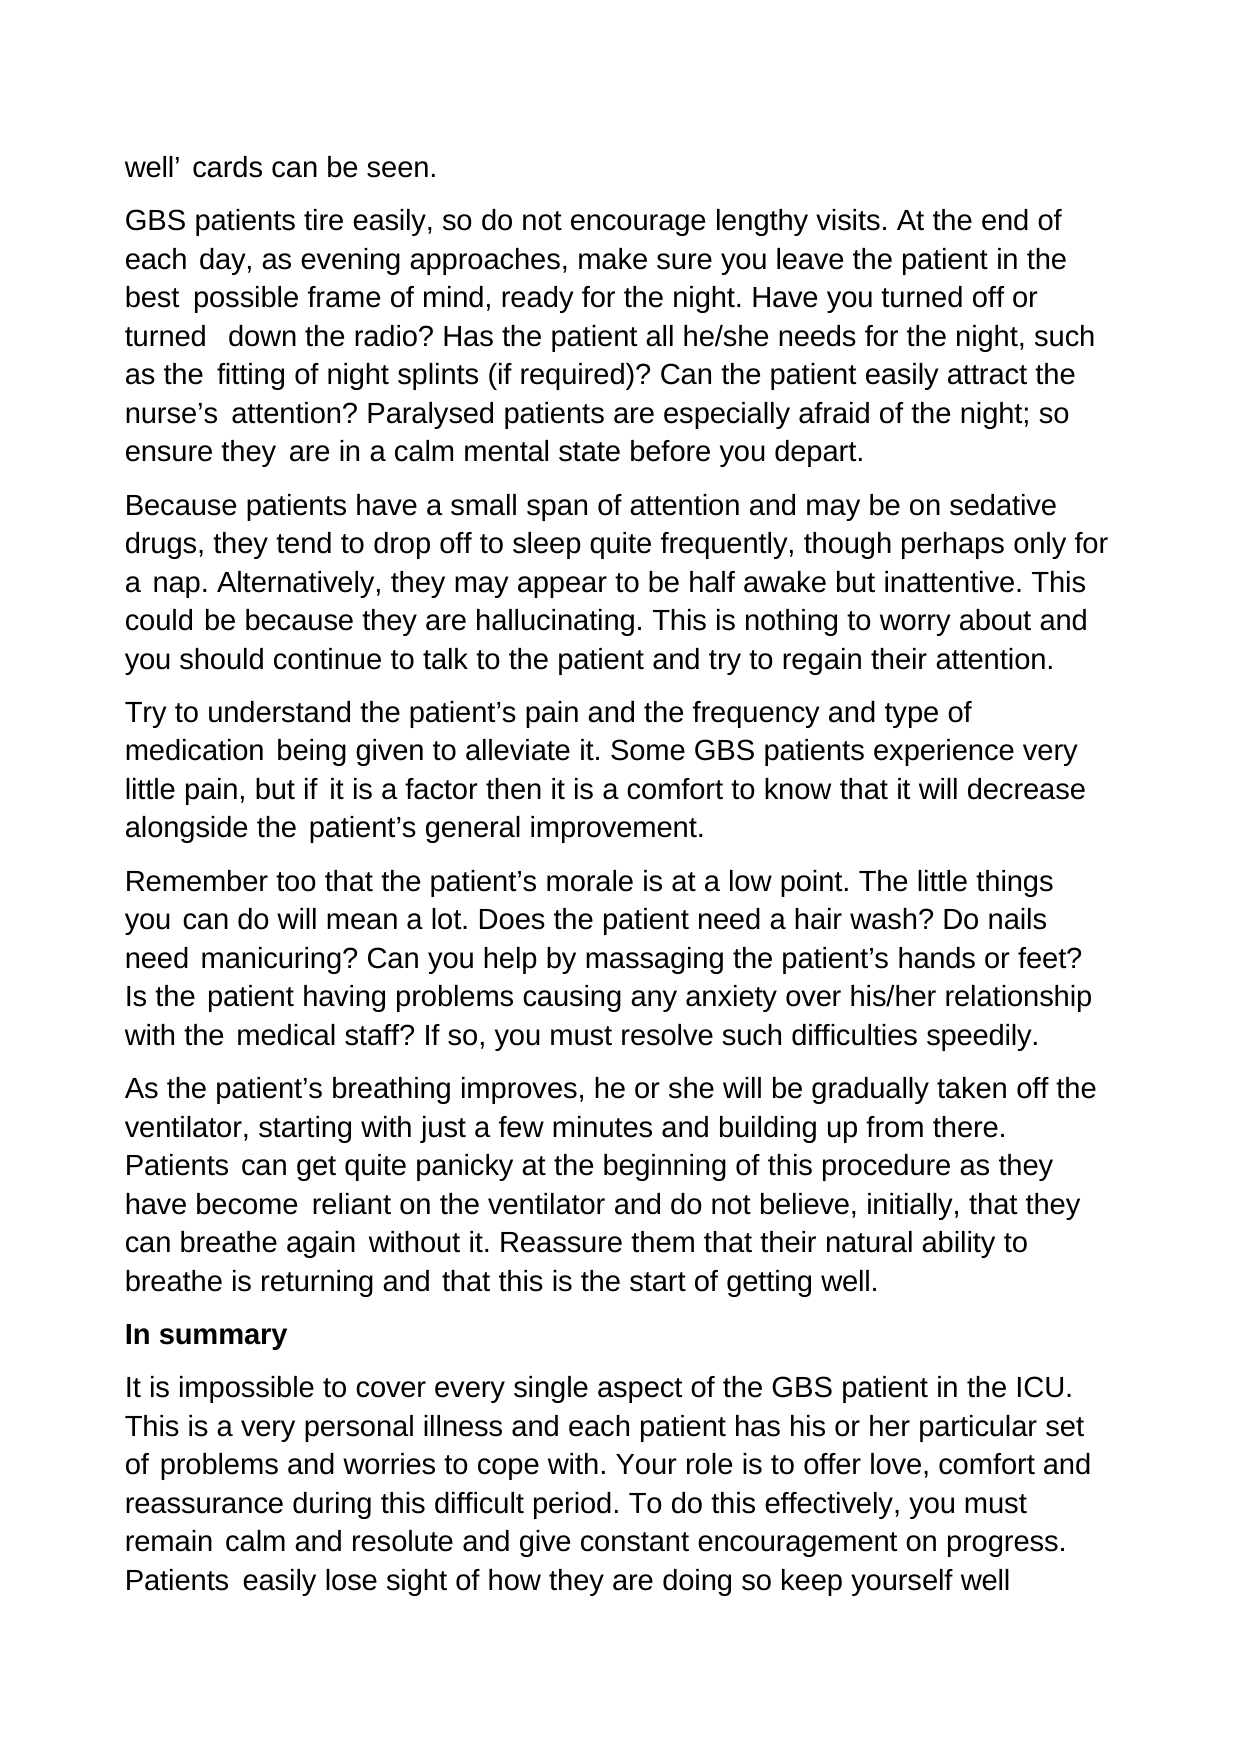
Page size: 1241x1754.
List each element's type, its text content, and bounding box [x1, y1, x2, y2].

subtitle In summary [124, 1317, 1128, 1351]
text Remember too that the patient’s morale is at a low point. The little things you can do will mean a lot. Does the patient need a hair wash? Do nails need manicuring? Can you help by massaging the patient’s hands or feet? Is the patient having problems causing any anxiety over his/her relationship with the medical staff? If so, you must resolve such difficulties speedily. [124, 864, 1104, 1051]
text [124, 150, 1104, 183]
text As the patient’s breathing improves, he or she will be gradually taken off the ventilator, starting with just a few minutes and building up from there. Patients can get quite panicky at the beginning of this procedure as they have become reliant on the ventilator and do not believe, initially, that they can breathe again without it. Reassure them that their natural ability to breathe is returning and that this is the start of getting well. [124, 1071, 1107, 1297]
text GBS patients tire easily, so do not encourage lengthy visits. At the end of each day, as evening approaches, make sure you leave the patient in the best possible frame of mind, ready for the night. Have you turned off or turned down the radio? Has the patient all he/she needs for the night, such as the fitting of night splints (if required)? Can the patient easily attract the nurse’s attention? Paralysed patients are especially afraid of the night; so ensure they are in a calm mental state before you depart. [124, 203, 1106, 468]
text Try to understand the patient’s pain and the frequency and type of medication being given to alleviate it. Some GBS patients experience very little pain, but if it is a factor then it is a comfort to know that it will decrease alongside the patient’s general improvement. [124, 695, 1105, 844]
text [124, 1370, 1100, 1596]
text Because patients have a small span of attention and may be on sedative drugs, they tend to drop off to sleep quite frequently, though perhaps only for a nap. Alternatively, they may appear to be half awake but inattentive. This could be because they are hallucinating. This is nothing to worry about and you should continue to talk to the patient and try to regain their attention. [124, 488, 1109, 675]
